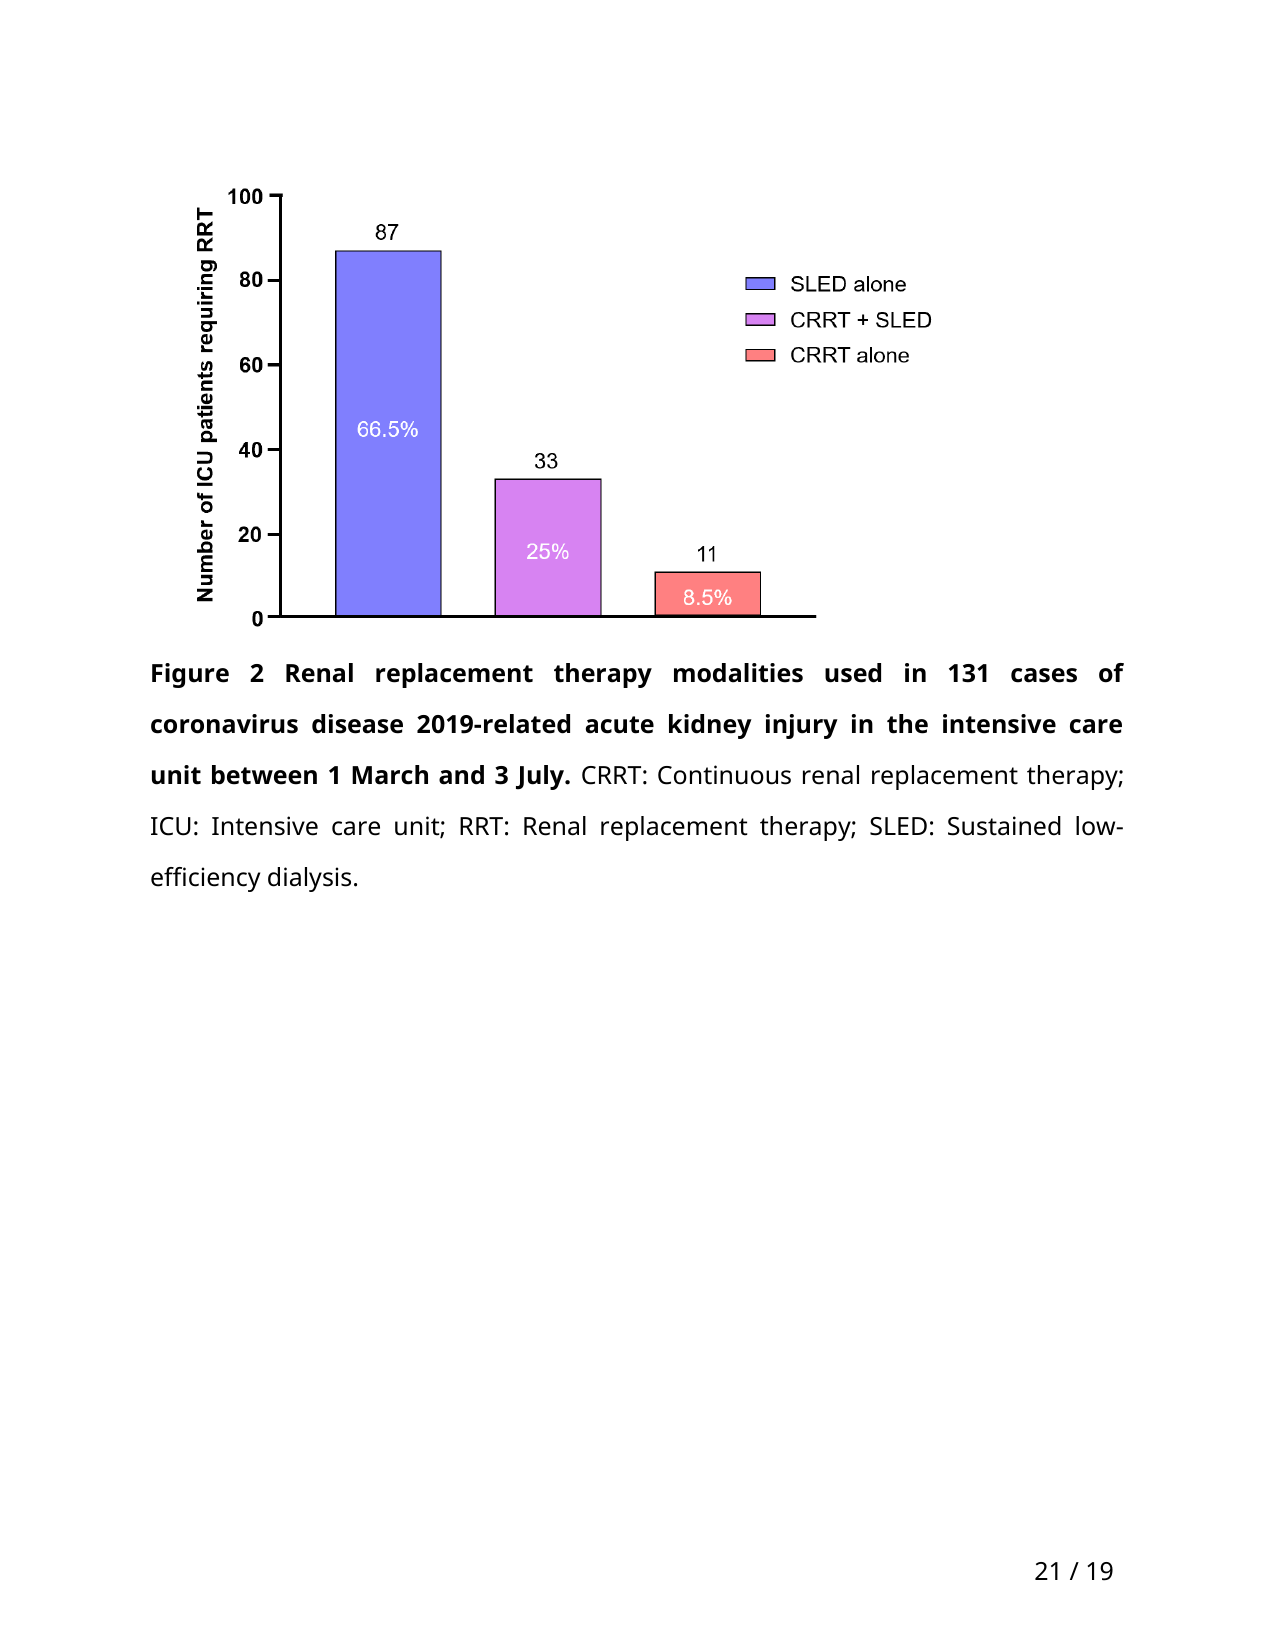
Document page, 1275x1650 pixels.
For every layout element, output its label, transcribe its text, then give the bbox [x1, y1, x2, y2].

picture [150, 150, 963, 641]
text Figure 2 Renal replacement therapy modalities used in 131 cases of coronavirus disease 2019-related acute kidney injury in the intensive care unit between 1 March and 3 July. CRRT: Continuous renal replacement therapy; ICU: Intensive care unit; RRT: Renal replacement therapy; SLED: Sustained low-efficiency dialysis. [150, 655, 1125, 893]
